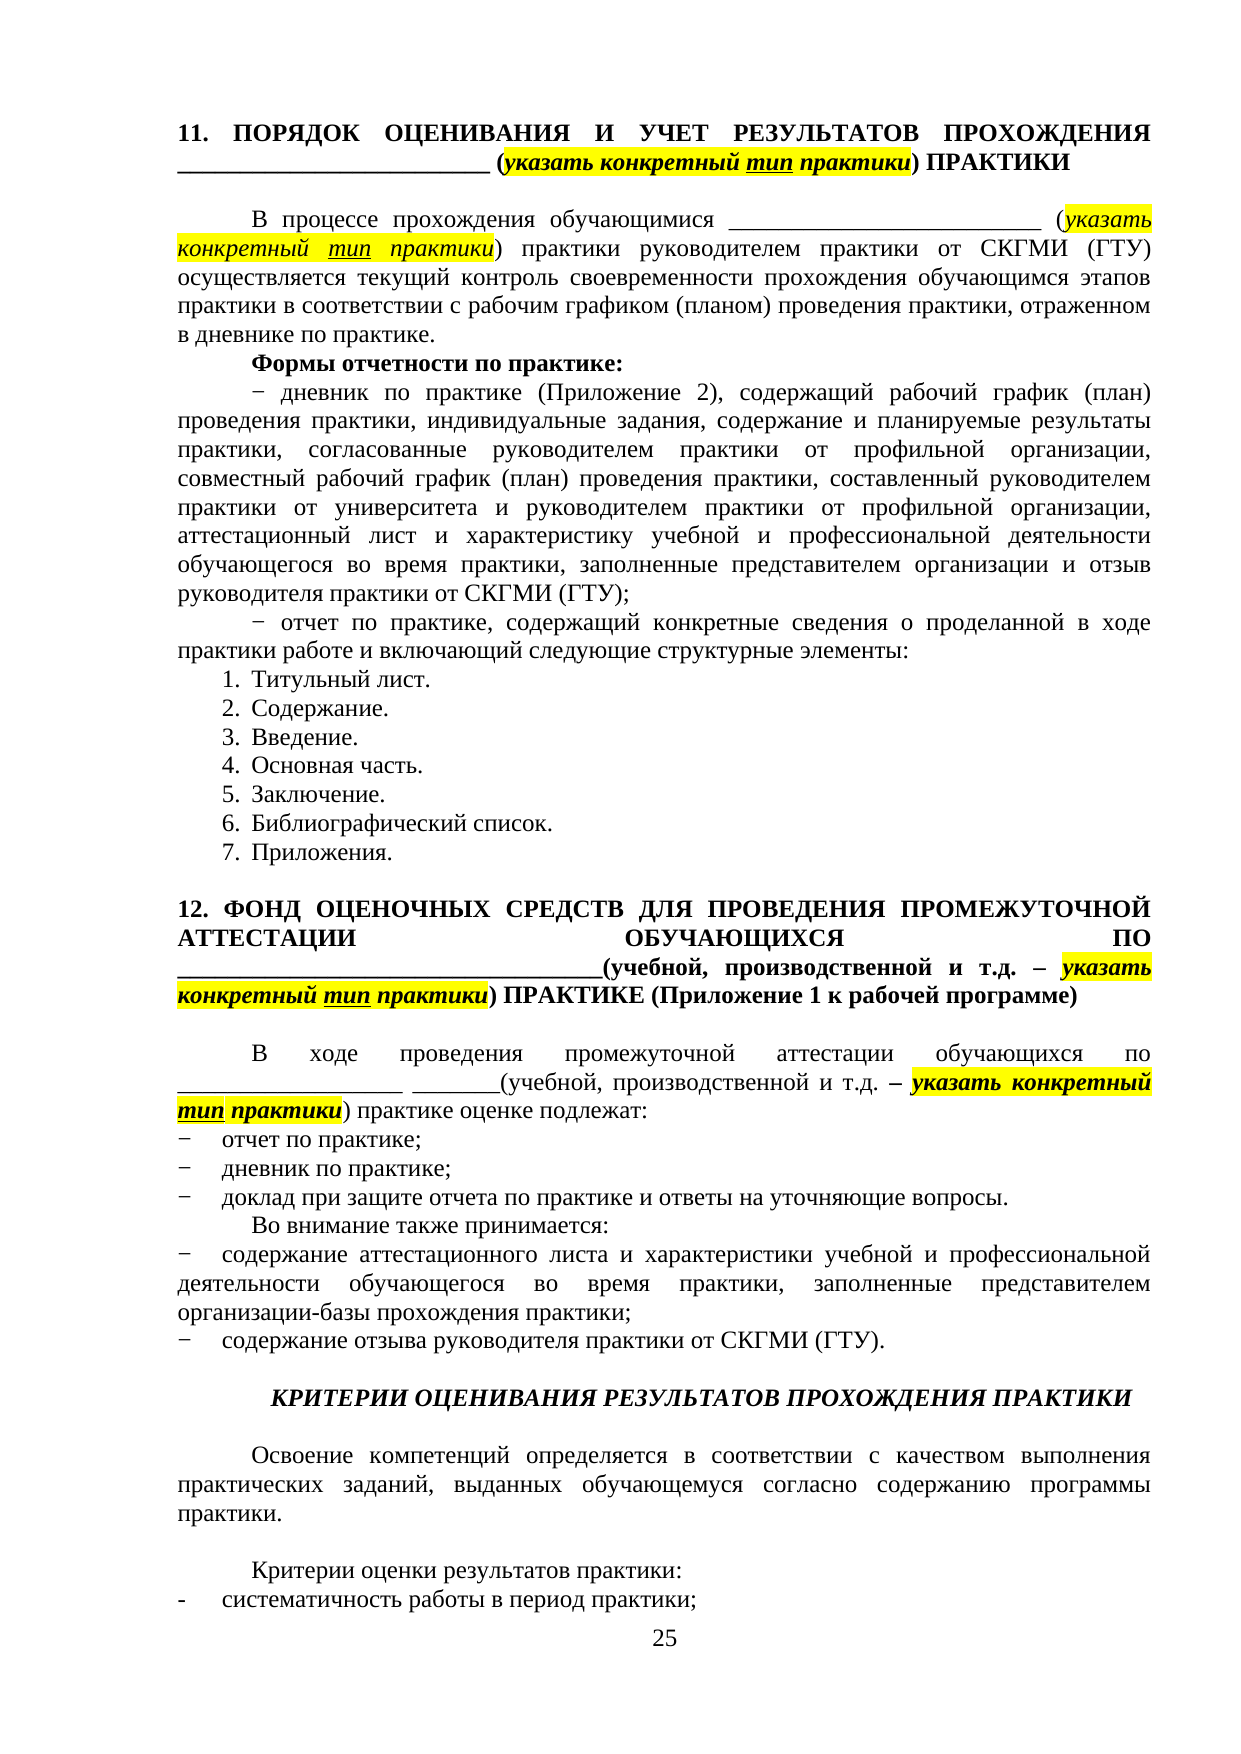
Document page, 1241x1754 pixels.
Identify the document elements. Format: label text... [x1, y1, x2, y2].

list отчет по практике, содержащий конкретные сведения о проделанной в ходе практики работе и включающий следующие структурные элементы: [177, 607, 1152, 664]
list отчет по практике; [177, 1124, 1152, 1153]
list содержание отзыва руководителя практики от СКГМИ (ГТУ). [177, 1326, 1152, 1354]
text 2. Содержание. [177, 693, 1152, 722]
text 12. ФОНД ОЦЕНОЧНЫХ СРЕДСТВ ДЛЯ ПРОВЕДЕНИЯ ПРОМЕЖУТОЧНОЙ АТТЕСТАЦИИ ОБУЧАЮЩИХСЯ ПО __________________________________(учебной, производственной и т.д. – указать конкретный тип практики) ПРАКТИКЕ (Приложение 1 к рабочей программе) [177, 894, 1152, 1009]
list дневник по практике; [177, 1153, 1152, 1182]
text Формы отчетности по практике: [177, 348, 1152, 377]
list дневник по практике (Приложение 2), содержащий рабочий график (план) проведения практики, индивидуальные задания, содержание и планируемые результаты практики, согласованные руководителем практики от профильной организации, совместный рабочий график (план) проведения практики, составленный руководителем практики от университета и руководителем практики от профильной организации, аттестационный лист и характеристику учебной и профессиональной деятельности обучающегося во время практики, заполненные представителем организации и отзыв руководителя практики от СКГМИ (ГТУ); [177, 377, 1152, 607]
text 5. Заключение. [177, 779, 1152, 808]
text Во внимание также принимается: [177, 1211, 1152, 1239]
text - систематичность работы в период практики; [177, 1584, 1152, 1613]
list доклад при защите отчета по практике и ответы на уточняющие вопросы. [177, 1182, 1152, 1211]
text В ходе проведения промежуточной аттестации обучающихся по __________________ _______(учебной, производственной и т.д. – указать конкретный тип практики) практике оценке подлежат: [177, 1038, 1152, 1124]
text Критерии оценки результатов практики: [177, 1556, 1152, 1584]
list содержание аттестационного листа и характеристики учебной и профессиональной деятельности обучающегося во время практики, заполненные представителем организации-базы прохождения практики; [177, 1239, 1152, 1326]
text 4. Основная часть. [177, 751, 1152, 779]
text Освоение компетенций определяется в соответствии с качеством выполнения практических заданий, выданных обучающемуся согласно содержанию программы практики. [177, 1441, 1152, 1527]
text 11. ПОРЯДОК ОЦЕНИВАНИЯ И УЧЕТ РЕЗУЛЬТАТОВ ПРОХОЖДЕНИЯ _________________________ (указать конкретный тип практики) ПРАКТИКИ [177, 118, 1152, 176]
text В процессе прохождения обучающимися _________________________ (указать конкретный тип практики) практики руководителем практики от СКГМИ (ГТУ) осуществляется текущий контроль своевременности прохождения обучающимся этапов практики в соответствии с рабочим графиком (планом) проведения практики, отраженном в дневнике по практике. [177, 204, 1152, 348]
text 3. Введение. [177, 722, 1152, 751]
text 7. Приложения. [177, 837, 1152, 866]
text 1. Титульный лист. [177, 664, 1152, 693]
text КРИТЕРИИ ОЦЕНИВАНИЯ РЕЗУЛЬТАТОВ ПРОХОЖДЕНИЯ ПРАКТИКИ [177, 1383, 1152, 1412]
text 6. Библиографический список. [177, 808, 1152, 837]
